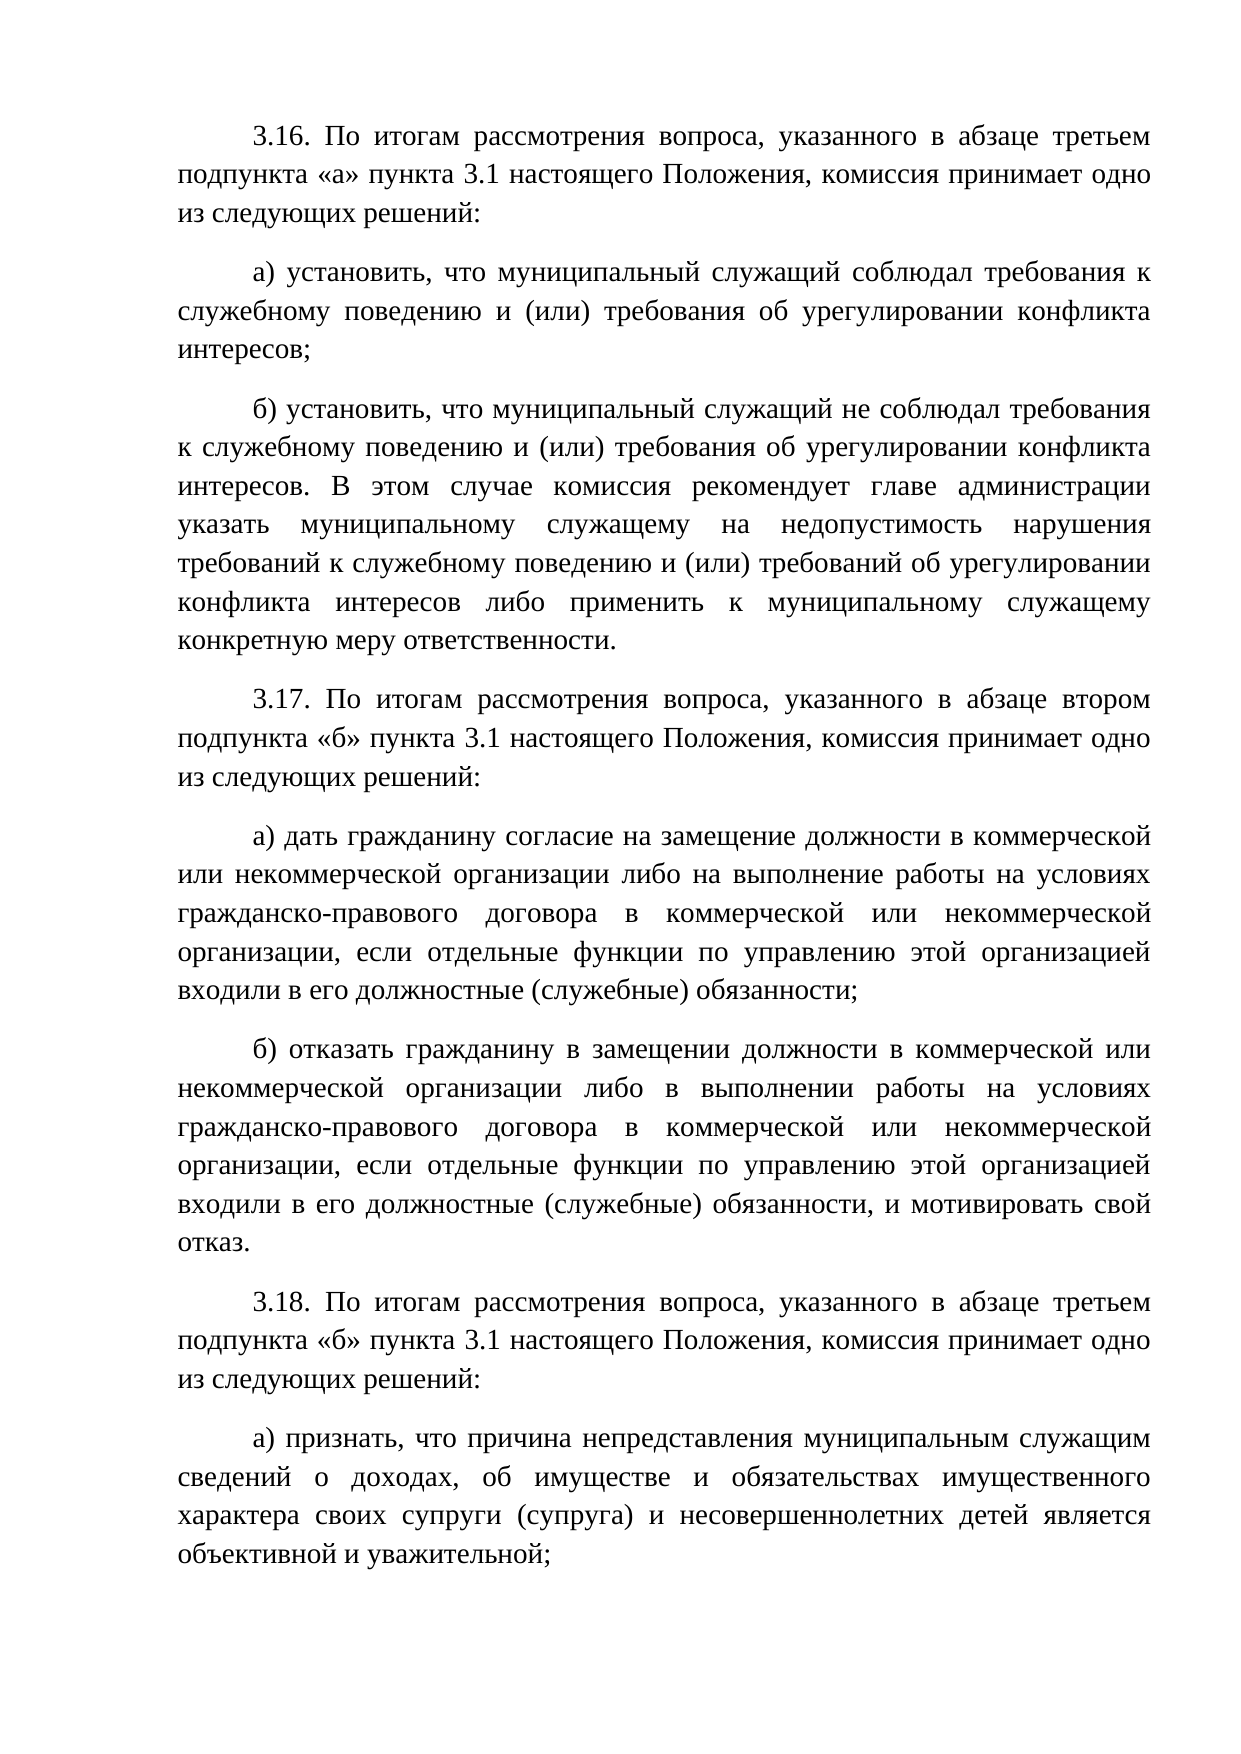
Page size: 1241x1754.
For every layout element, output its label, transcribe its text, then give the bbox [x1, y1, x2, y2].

text б) отказать гражданину в замещении должности в коммерческой или некоммерческой организации либо в выполнении работы на условиях гражданско-правового договора в коммерческой или некоммерческой организации, если отдельные функции по управлению этой организацией входили в его должностные (служебные) обязанности, и мотивировать свой отказ. [177, 1032, 1152, 1258]
text а) дать гражданину согласие на замещение должности в коммерческой или некоммерческой организации либо на выполнение работы на условиях гражданско-правового договора в коммерческой или некоммерческой организации, если отдельные функции по управлению этой организацией входили в его должностные (служебные) обязанности; [177, 818, 1152, 1006]
text а) признать, что причина непредставления муниципальным служащим сведений о доходах, об имуществе и обязательствах имущественного характера своих супруги (супруга) и несовершеннолетних детей является объективной и уважительной; [177, 1420, 1152, 1569]
text б) установить, что муниципальный служащий не соблюдал требования к служебному поведению и (или) требования об урегулировании конфликта интересов. В этом случае комиссия рекомендует главе администрации указать муниципальному служащему на недопустимость нарушения требований к служебному поведению и (или) требований об урегулировании конфликта интересов либо применить к муниципальному служащему конкретную меру ответственности. [177, 391, 1152, 656]
text 3.18. По итогам рассмотрения вопроса, указанного в абзаце третьем подпункта «б» пункта 3.1 настоящего Положения, комиссия принимает одно из следующих решений: [177, 1284, 1152, 1394]
text 3.16. По итогам рассмотрения вопроса, указанного в абзаце третьем подпункта «а» пункта 3.1 настоящего Положения, комиссия принимает одно из следующих решений: [177, 118, 1152, 229]
text а) установить, что муниципальный служащий соблюдал требования к служебному поведению и (или) требования об урегулировании конфликта интересов; [177, 254, 1152, 365]
text 3.17. По итогам рассмотрения вопроса, указанного в абзаце втором подпункта «б» пункта 3.1 настоящего Положения, комиссия принимает одно из следующих решений: [177, 682, 1152, 792]
